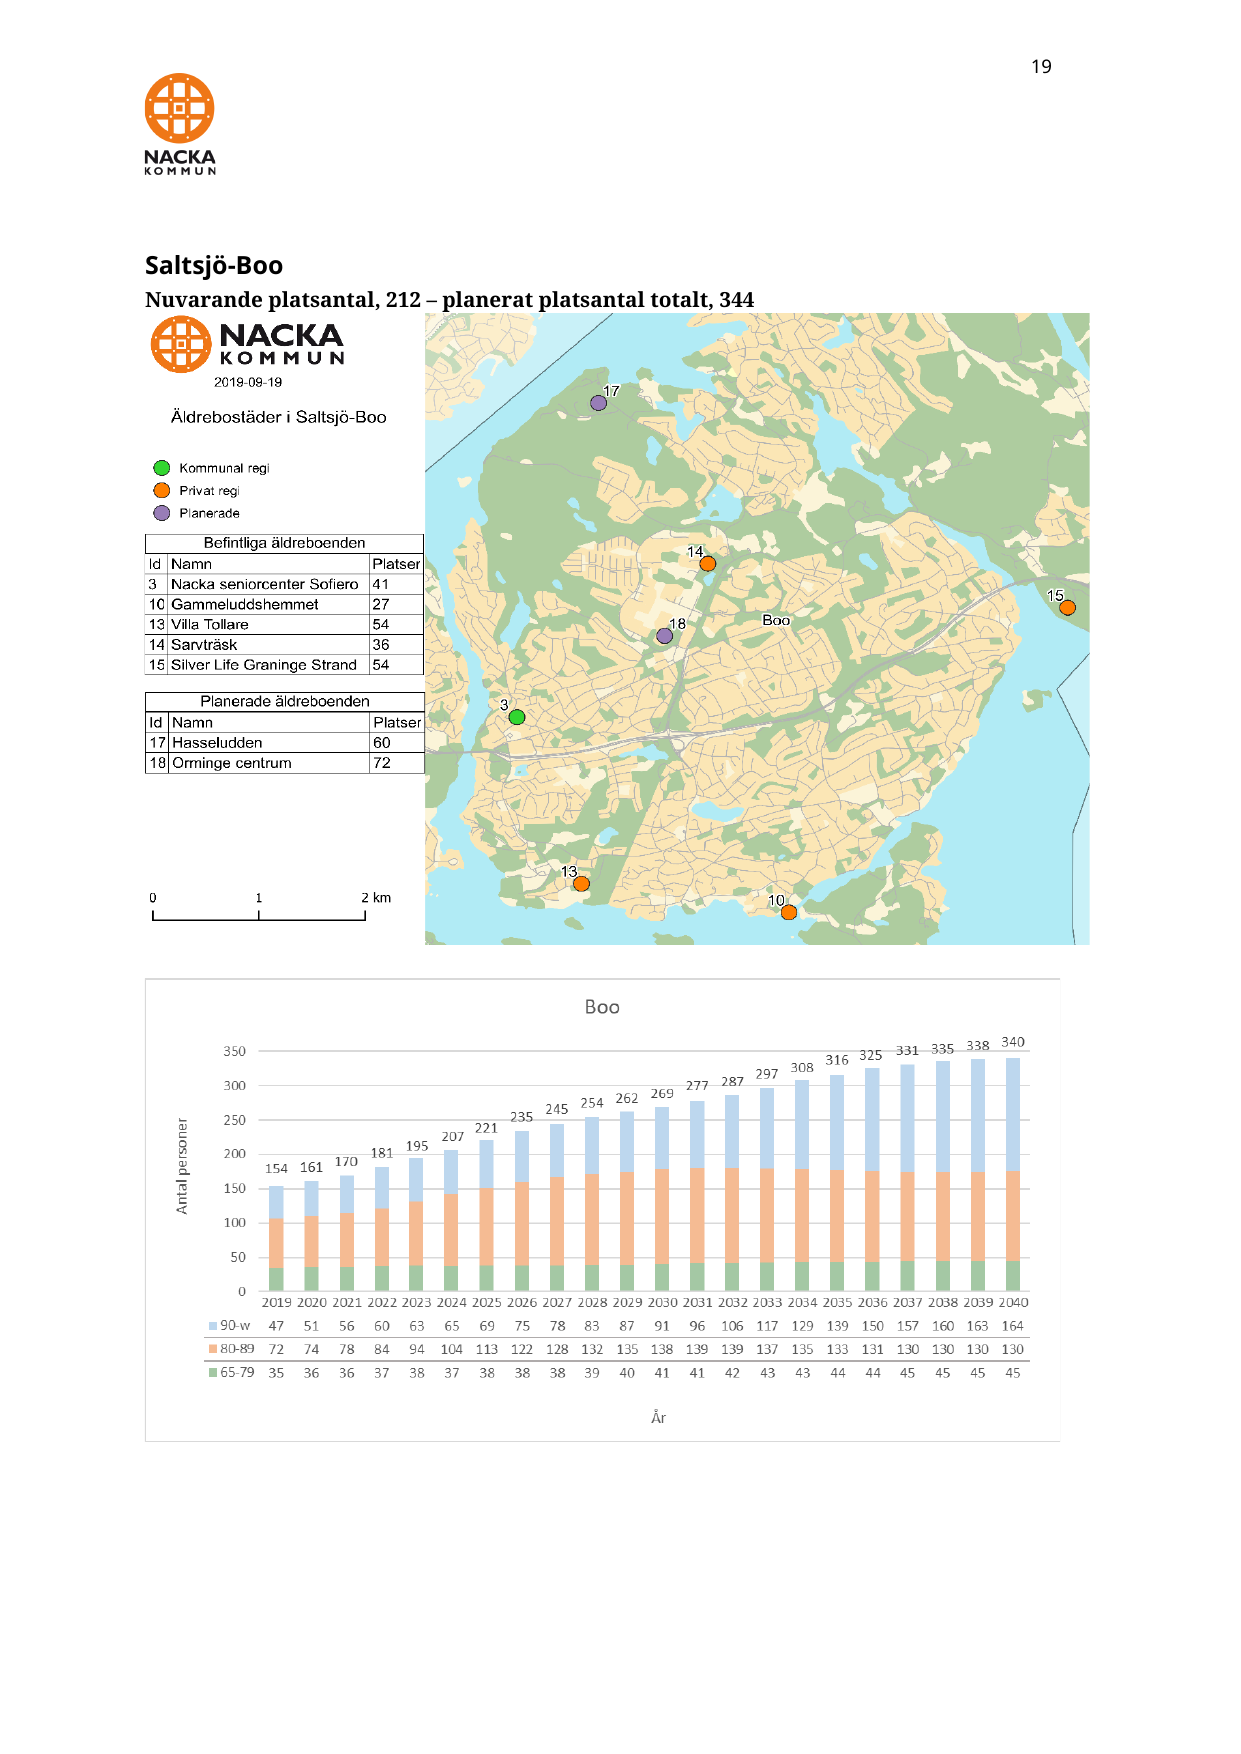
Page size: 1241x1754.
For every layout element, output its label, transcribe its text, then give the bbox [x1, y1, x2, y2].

picture [144, 313, 1090, 945]
picture [144, 978, 1061, 1442]
subtitle Saltsjö-Boo [145, 248, 1036, 282]
text Nuvarande platsantal, 212 – planerat platsantal totalt, 344 [145, 282, 1036, 313]
picture [144, 73, 216, 175]
